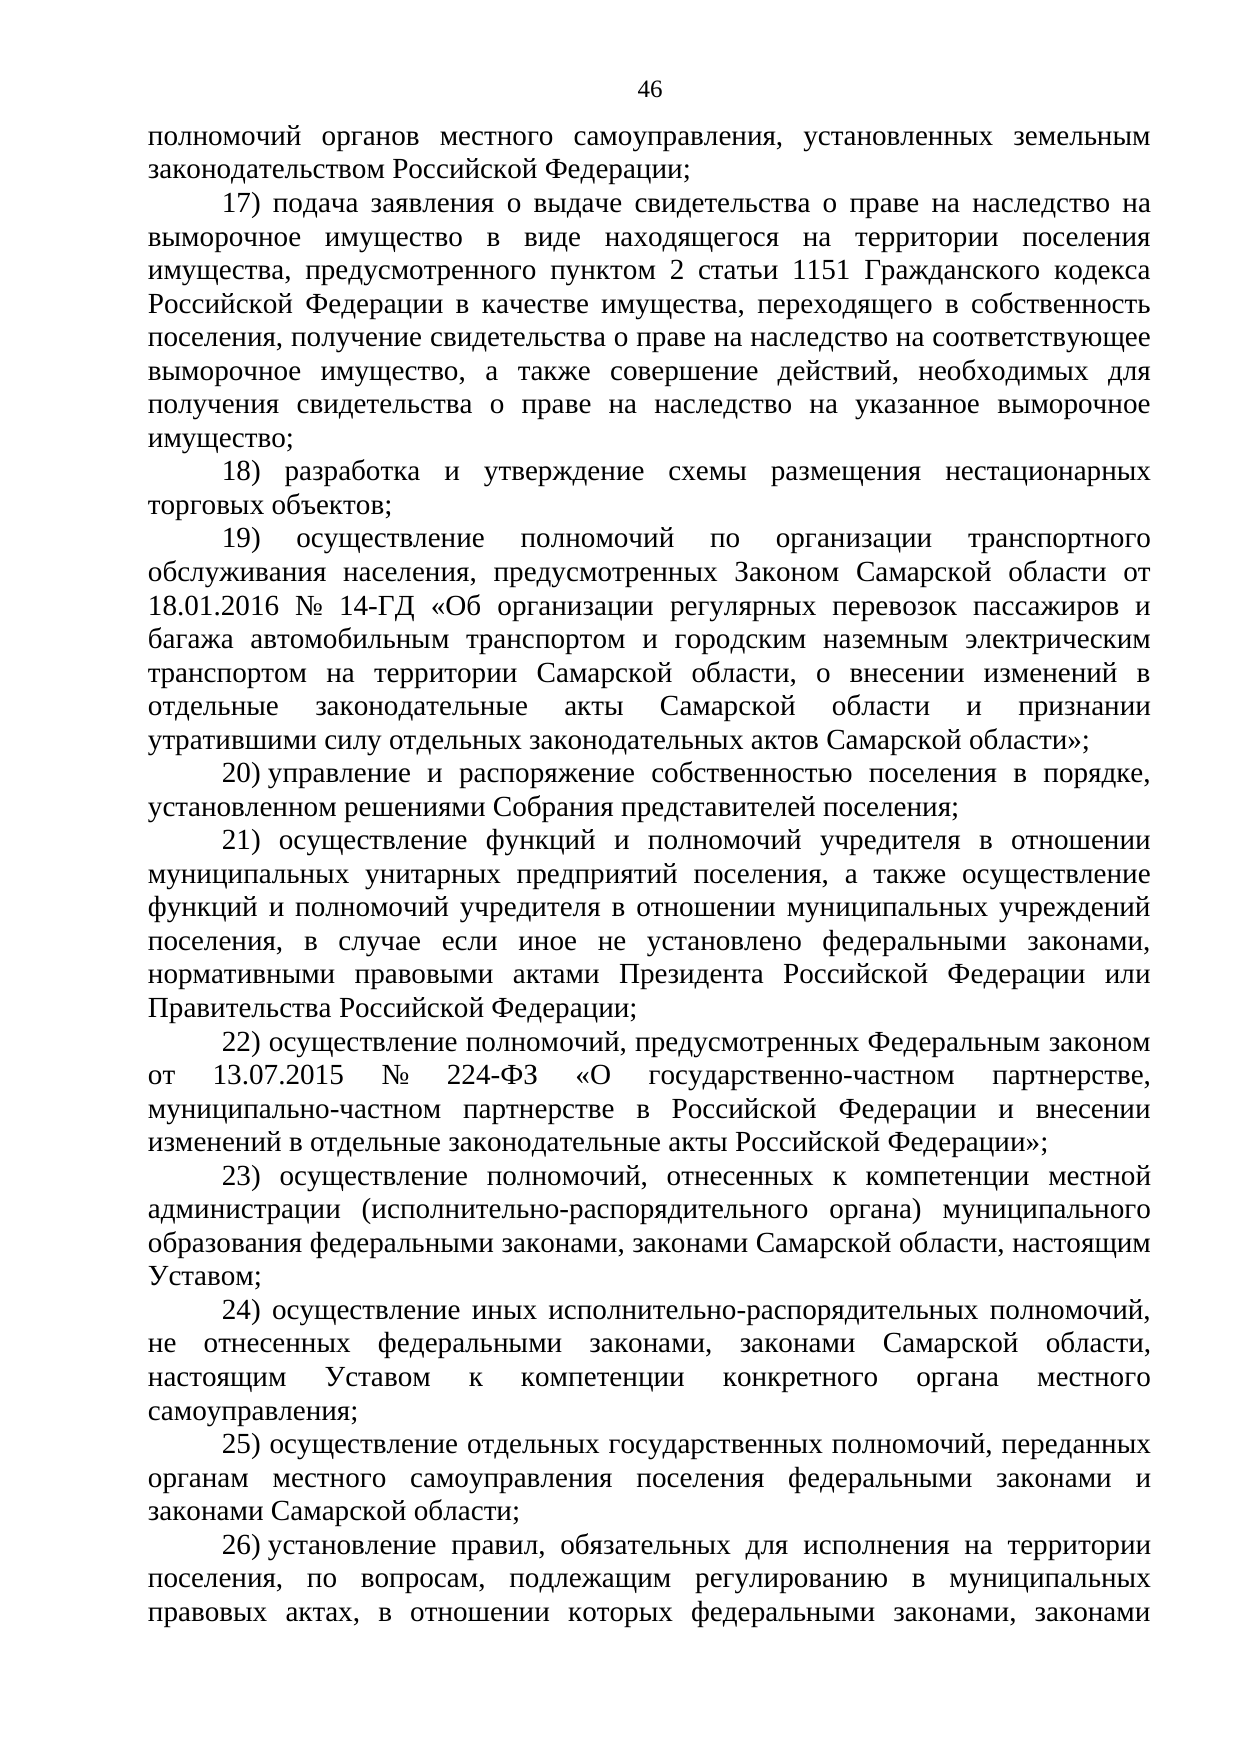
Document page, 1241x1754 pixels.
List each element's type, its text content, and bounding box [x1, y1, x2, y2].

text 25) осуществление отдельных государственных полномочий, переданных органам местного самоуправления поселения федеральными законами и законами Самарской области; [148, 1426, 1152, 1527]
text 17) подача заявления о выдаче свидетельства о праве на наследство на выморочное имущество в виде находящегося на территории поселения имущества, предусмотренного пунктом 2 статьи 1151 Гражданского кодекса Российской Федерации в качестве имущества, переходящего в собственность поселения, получение свидетельства о праве на наследство на соответствующее выморочное имущество, а также совершение действий, необходимых для получения свидетельства о праве на наследство на указанное выморочное имущество; [148, 185, 1152, 453]
text 18) разработка и утверждение схемы размещения нестационарных торговых объектов; [148, 453, 1152, 521]
text 21) осуществление функций и полномочий учредителя в отношении муниципальных унитарных предприятий поселения, а также осуществление функций и полномочий учредителя в отношении муниципальных учреждений поселения, в случае если иное не установлено федеральными законами, нормативными правовыми актами Президента Российской Федерации или Правительства Российской Федерации; [148, 822, 1152, 1024]
text 22) осуществление полномочий, предусмотренных Федеральным законом от 13.07.2015 № 224-ФЗ «О государственно-частном партнерстве, муниципально-частном партнерстве в Российской Федерации и внесении изменений в отдельные законодательные акты Российской Федерации»; [148, 1024, 1152, 1158]
text 20) управление и распоряжение собственностью поселения в порядке, установленном решениями Собрания представителей поселения; [148, 755, 1152, 822]
text 24) осуществление иных исполнительно-распорядительных полномочий, не отнесенных федеральными законами, законами Самарской области, настоящим Уставом к компетенции конкретного органа местного самоуправления; [148, 1292, 1152, 1426]
text 19) осуществление полномочий по организации транспортного обслуживания населения, предусмотренных Законом Самарской области от 18.01.2016 № 14-ГД «Об организации регулярных перевозок пассажиров и багажа автомобильным транспортом и городским наземным электрическим транспортом на территории Самарской области, о внесении изменений в отдельные законодательные акты Самарской области и признании утратившими силу отдельных законодательных актов Самарской области»; [148, 521, 1152, 755]
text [148, 1527, 1152, 1627]
text 23) осуществление полномочий, отнесенных к компетенции местной администрации (исполнительно-распорядительного органа) муниципального образования федеральными законами, законами Самарской области, настоящим Уставом; [148, 1158, 1152, 1292]
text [148, 118, 1152, 185]
